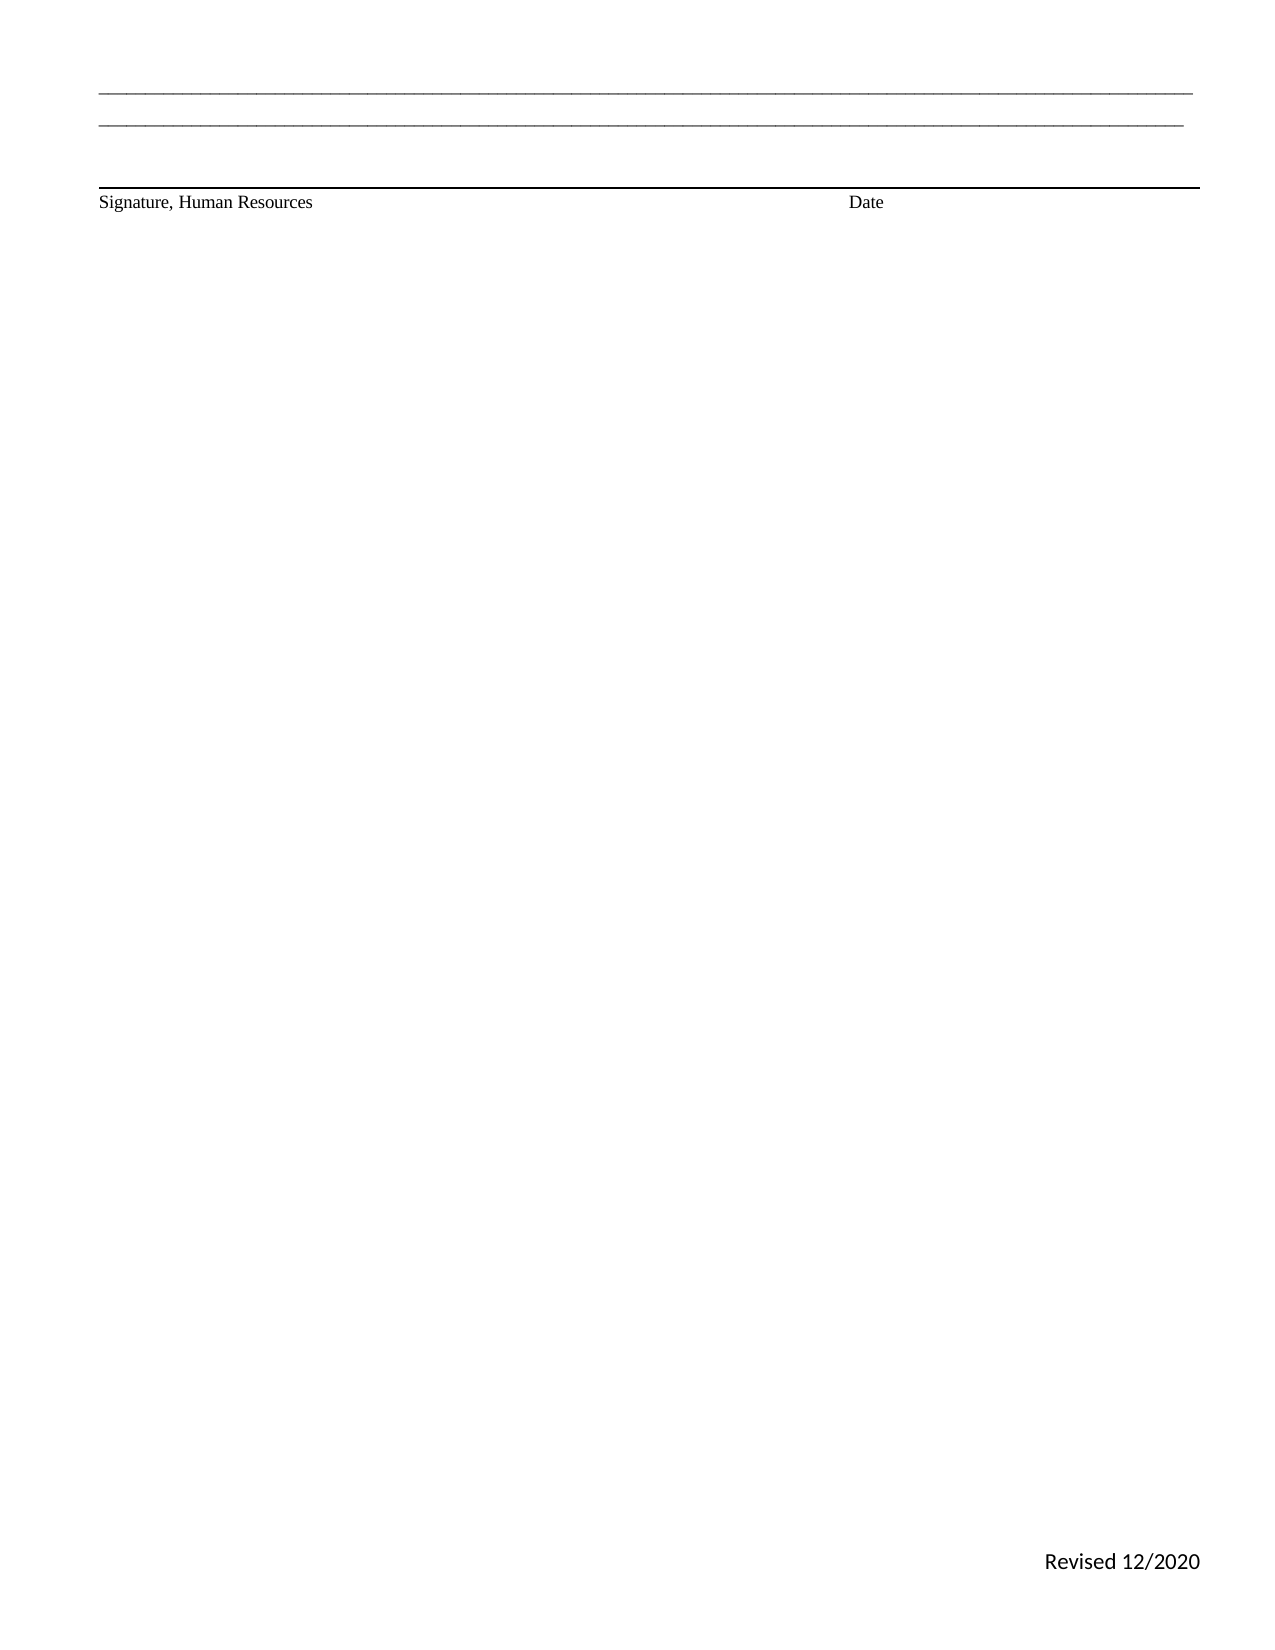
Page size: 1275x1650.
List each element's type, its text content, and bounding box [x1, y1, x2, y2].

text Signature, Human Resources Date [99, 189, 1200, 213]
text ___________________________________________________________________________________________________________________________________________________________________________________________________________________________________________ [99, 75, 1200, 129]
